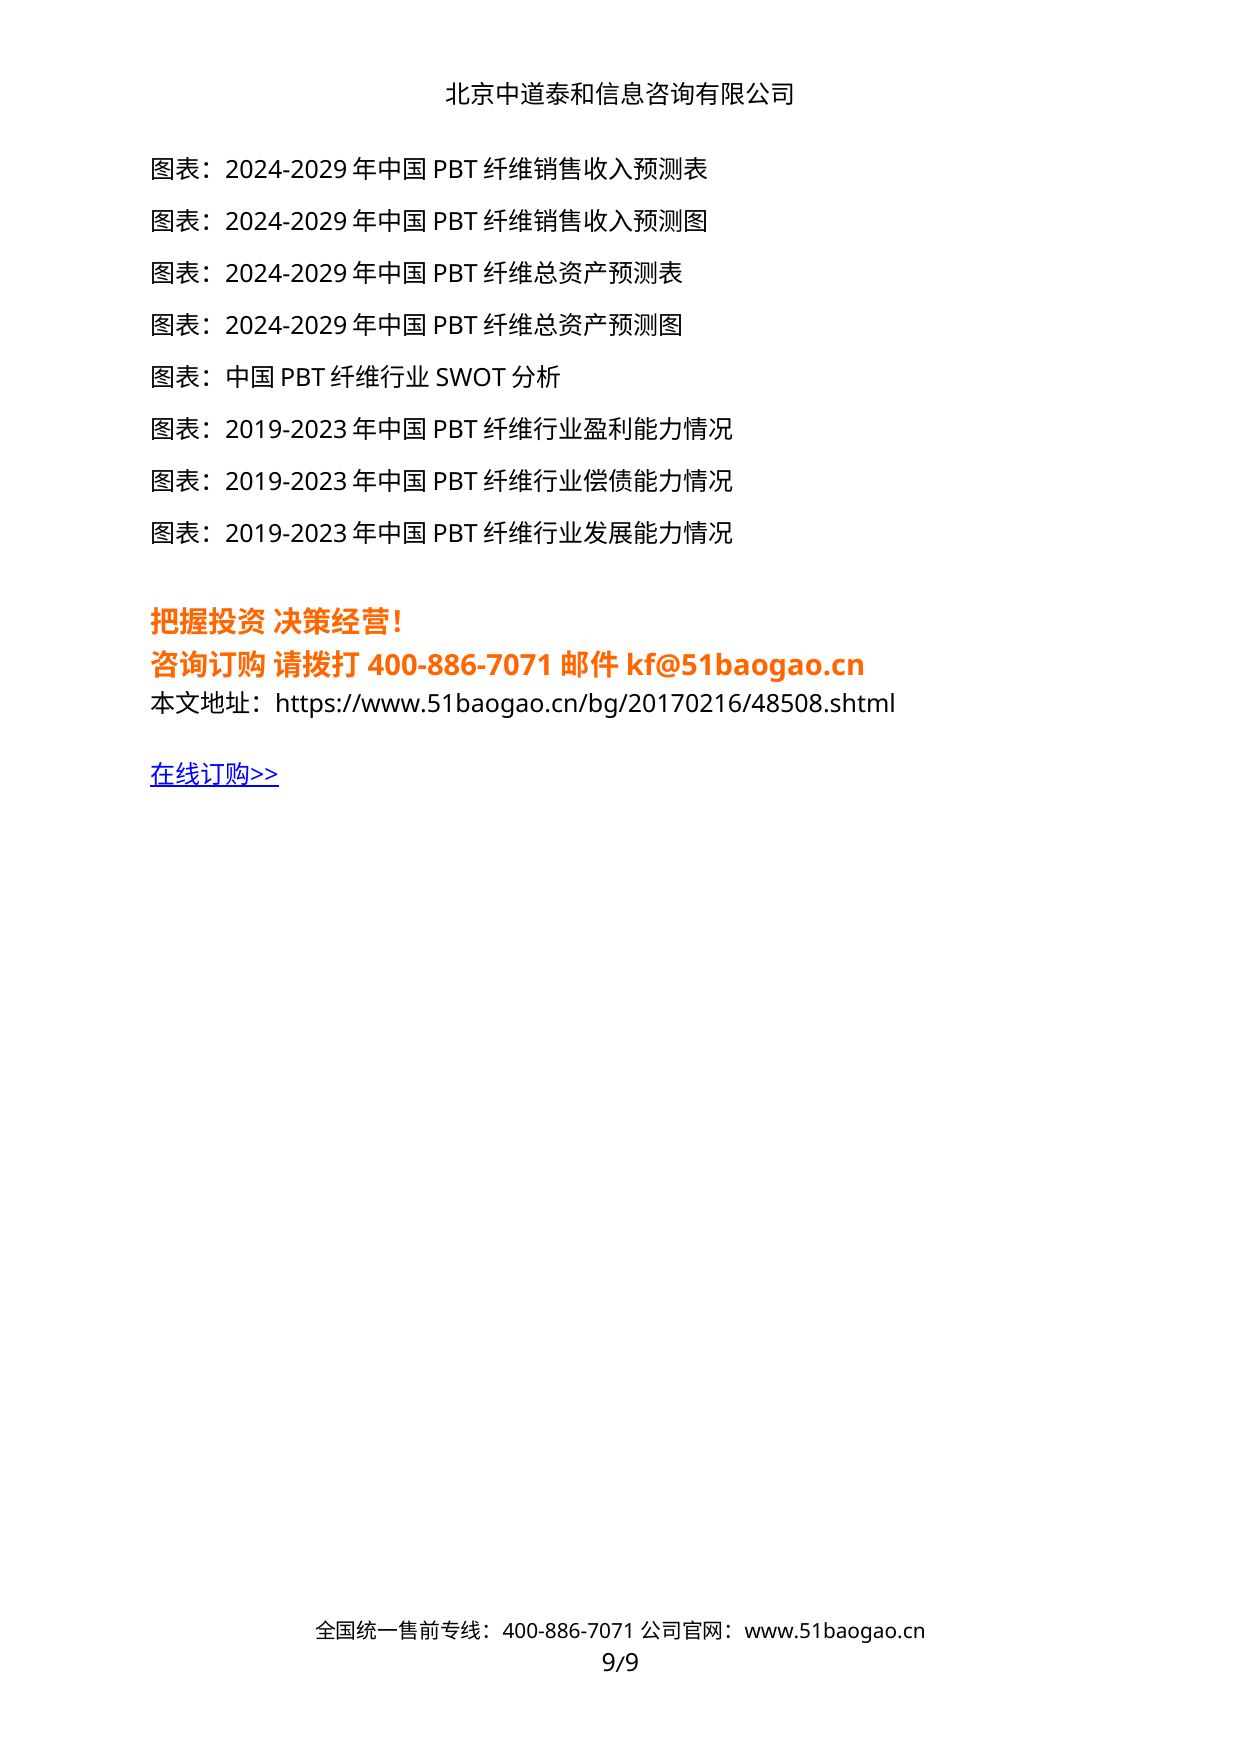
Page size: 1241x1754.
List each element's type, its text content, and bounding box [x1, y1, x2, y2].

text 图表：2024-2029年中国PBT纤维总资产预测图 [150, 306, 1090, 342]
text 图表：2019-2023年中国PBT纤维行业盈利能力情况 [150, 409, 1090, 446]
text 在线订购>> [150, 720, 1090, 790]
text 图表：2024-2029年中国PBT纤维销售收入预测图 [150, 202, 1090, 238]
text 图表：2024-2029年中国PBT纤维销售收入预测表 [150, 150, 1090, 186]
text 把握投资 决策经营！咨询订购 请拨打 400-886-7071 邮件 kf@51baogao.cn本文地址：https://www.51baogao.cn/bg/20170216/48508.shtml [150, 565, 1090, 720]
text 图表：2019-2023年中国PBT纤维行业发展能力情况 [150, 513, 1090, 549]
text 图表：2024-2029年中国PBT纤维总资产预测表 [150, 254, 1090, 290]
text 图表：2019-2023年中国PBT纤维行业偿债能力情况 [150, 461, 1090, 497]
text 图表：中国PBT纤维行业SWOT分析 [150, 357, 1090, 394]
